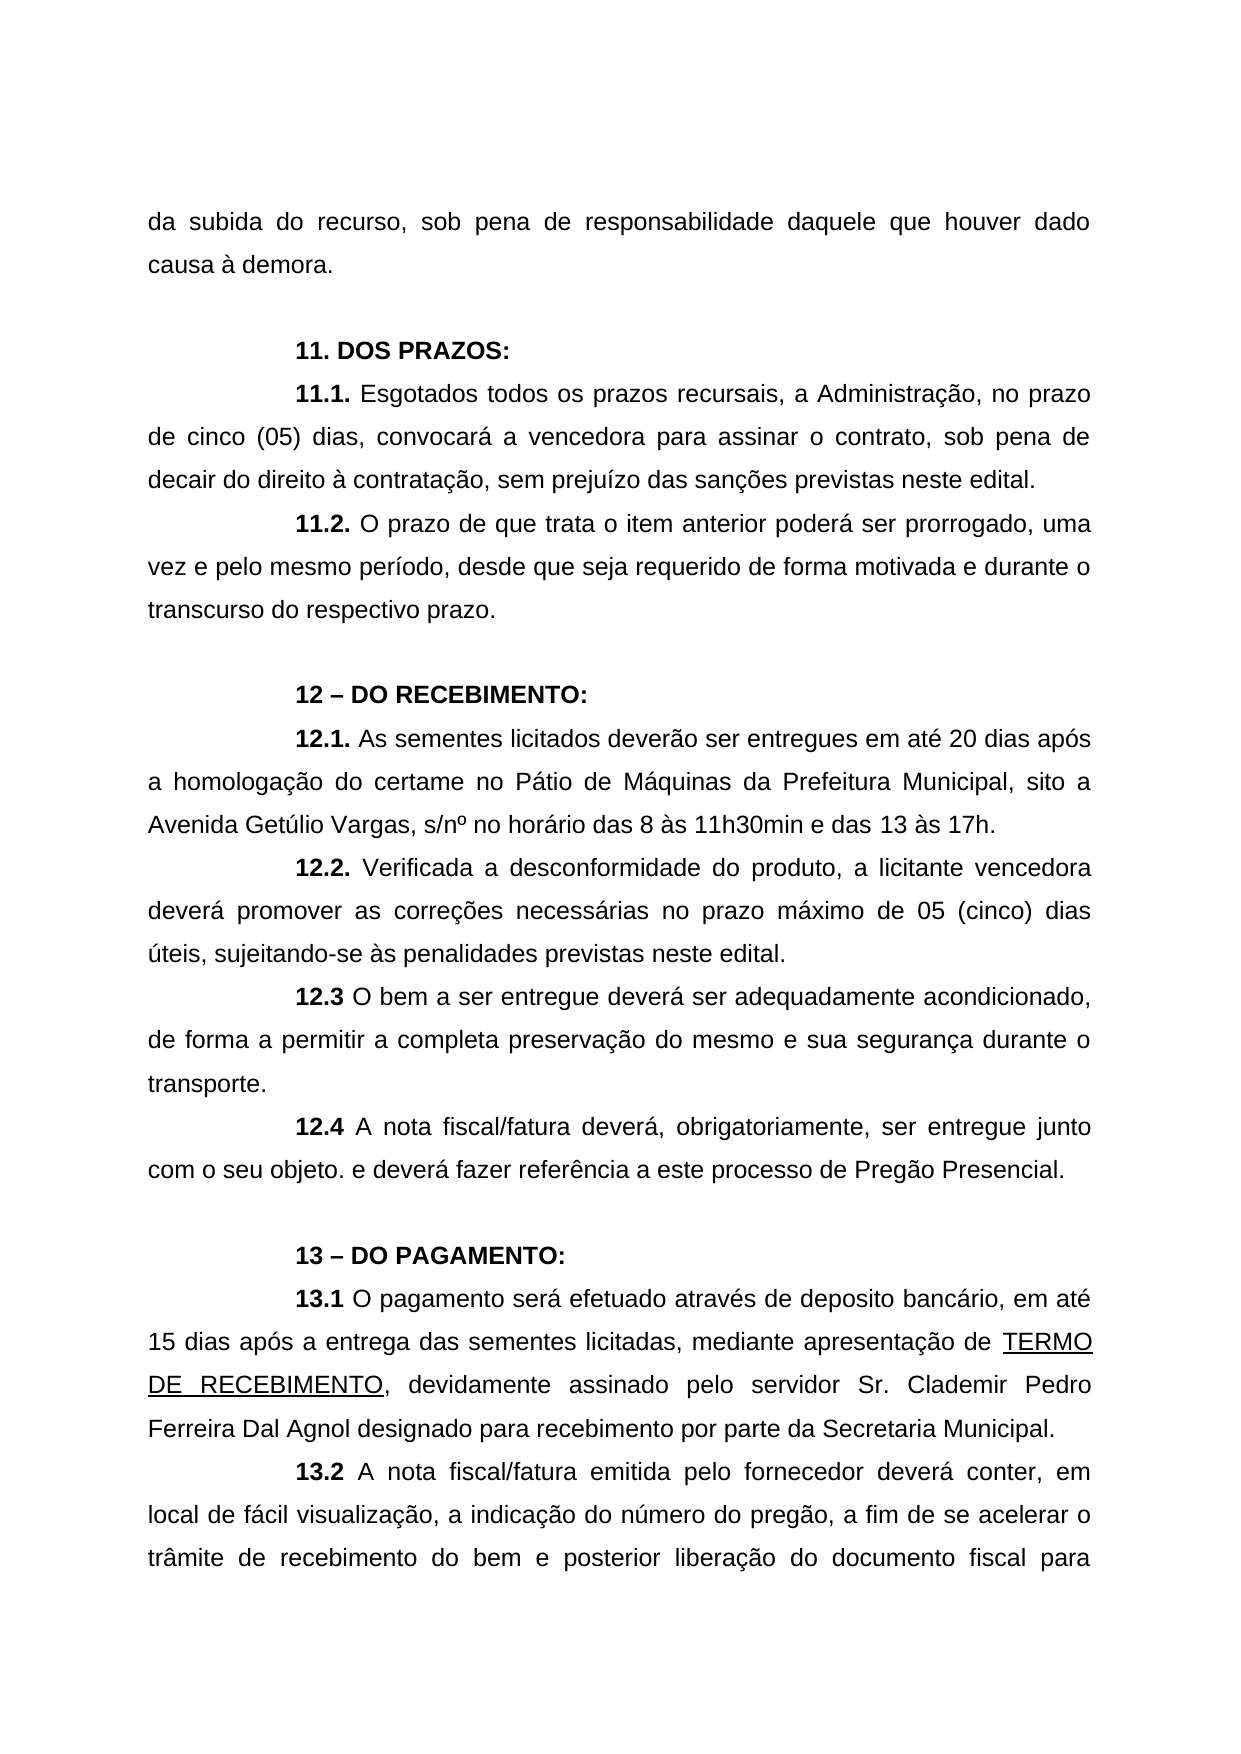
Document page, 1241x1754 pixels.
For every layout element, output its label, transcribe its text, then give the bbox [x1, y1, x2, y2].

text 11.2. O prazo de que trata o item anterior poderá ser prorrogado, uma vez e pelo mesmo período, desde que seja requerido de forma motivada e durante o transcurso do respectivo prazo. [148, 509, 1092, 624]
text 12.3 O bem a ser entregue deverá ser adequadamente acondicionado, de forma a permitir a completa preservação do mesmo e sua segurança durante o transporte. [148, 982, 1092, 1097]
text 11.1. Esgotados todos os prazos recursais, a Administração, no prazo de cinco (05) dias, convocará a vencedora para assinar o contrato, sob pena de decair do direito à contratação, sem prejuízo das sanções previstas neste edital. [148, 379, 1092, 494]
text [148, 1457, 1092, 1572]
text 13 – DO PAGAMENTO: [148, 1241, 1092, 1270]
text 11. DOS PRAZOS: [148, 336, 1092, 365]
text 13.1 O pagamento será efetuado através de deposito bancário, em até 15 dias após a entrega das sementes licitadas, mediante apresentação de TERMO DE RECEBIMENTO, devidamente assinado pelo servidor Sr. Clademir Pedro Ferreira Dal Agnol designado para recebimento por parte da Secretaria Municipal. [148, 1284, 1092, 1442]
text 12 – DO RECEBIMENTO: [148, 680, 1092, 709]
text 12.1. As sementes licitados deverão ser entregues em até 20 dias após a homologação do certame no Pátio de Máquinas da Prefeitura Municipal, sito a Avenida Getúlio Vargas, s/nº no horário das 8 às 11h30min e das 13 às 17h. [148, 723, 1092, 838]
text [148, 207, 1092, 279]
text 12.4 A nota fiscal/fatura deverá, obrigatoriamente, ser entregue junto com o seu objeto. e deverá fazer referência a este processo de Pregão Presencial. [148, 1112, 1092, 1183]
text 12.2. Verificada a desconformidade do produto, a licitante vencedora deverá promover as correções necessárias no prazo máximo de 05 (cinco) dias úteis, sujeitando-se às penalidades previstas neste edital. [148, 853, 1092, 968]
